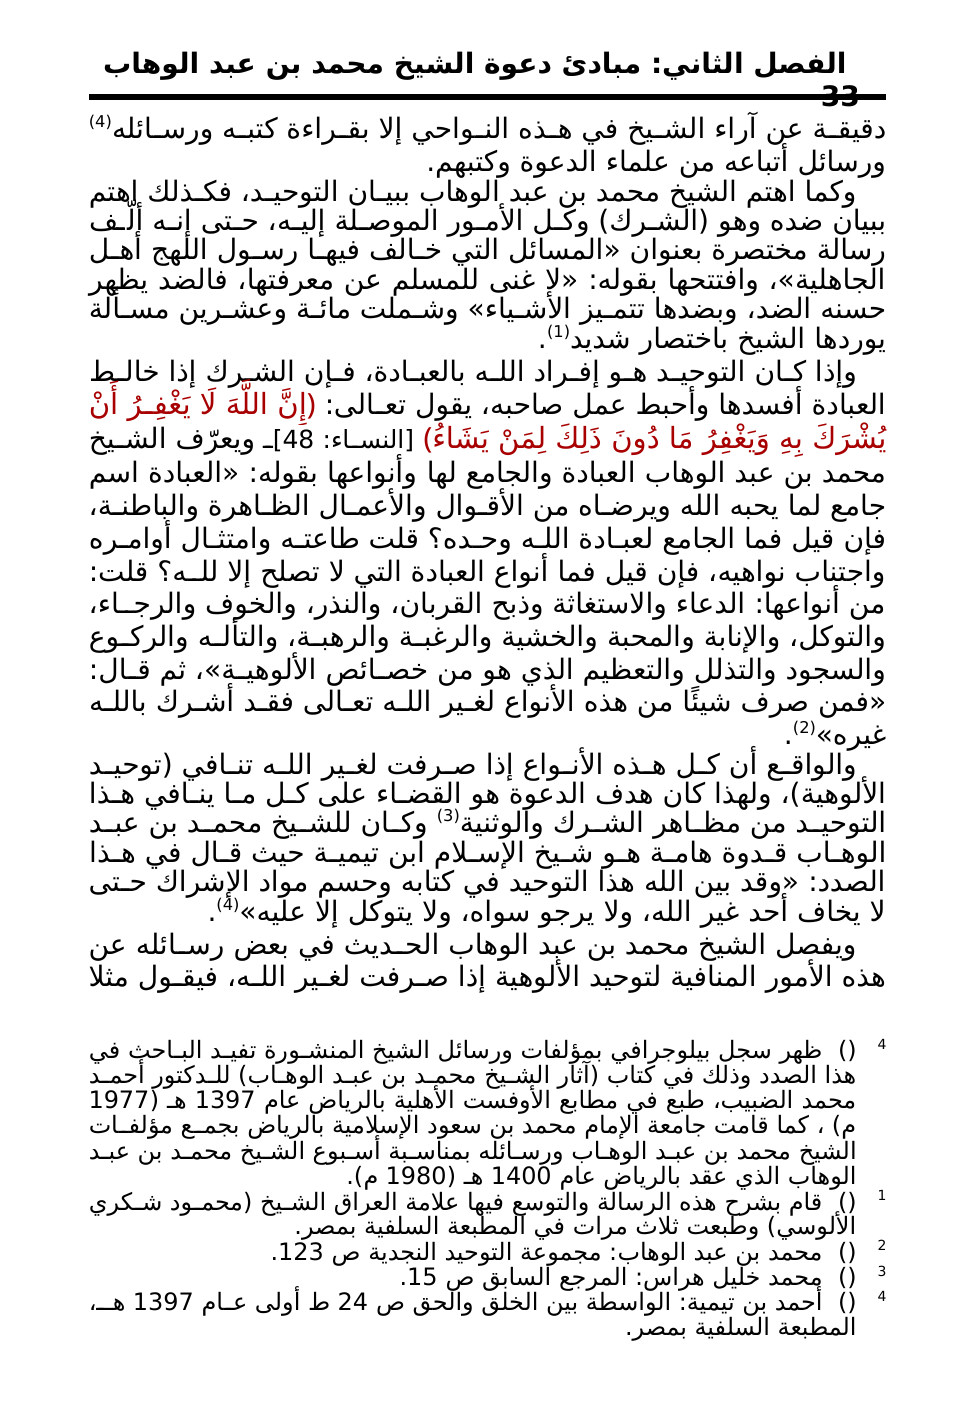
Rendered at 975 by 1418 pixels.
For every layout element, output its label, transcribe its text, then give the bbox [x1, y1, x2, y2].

text وكما اهتم الشيخ محمد بن عبد الوهاب ببيان التوحيد، فكذلك اهتم ببيان ضده وهو (الشرك) وكل الأمور الموصلة إليه، حتى إنه ألّف رسالة مختصرة بعنوان «المسائل التي خالف فيها رسول اللهج أهل الجاهلية»، وافتتحها بقوله: «لا غنى للمسلم عن معرفتها، فالضد يظهر حسنه الضد، وبضدها تتميز الأشياء» وشملت مائة وعشرين مسألة يوردها الشيخ باختصار شديد(). [89, 178, 886, 355]
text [89, 113, 886, 178]
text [89, 928, 886, 993]
text وإذا كان التوحيد هو إفراد الله بالعبادة، فإن الشرك إذا خالط العبادة أفسدها وأحبط عمل صاحبه، يقول تعالى: ﴿إِنَّ اللَّهَ لَا يَغْفِرُ أَنْ يُشْرَكَ بِهِ وَيَغْفِرُ مَا دُونَ ذَلِكَ لِمَنْ يَشَاءُ﴾ [النساء: 48] ويعرّف الشيخ محمد بن عبد الوهاب العبادة والجامع لها وأنواعها بقوله: «العبادة اسم جامع لما يحبه الله ويرضاه من الأقوال والأعمال الظاهرة والباطنة، فإن قيل فما الجامع لعبادة الله وحده؟ قلت طاعته وامتثال أوامره واجتناب نواهيه، فإن قيل فما أنواع العبادة التي لا تصلح إلا لله؟ قلت: من أنواعها: الدعاء والاستغاثة وذبح القربان، والنذر، والخوف والرجاء، والتوكل، والإنابة والمحبة والخشية والرغبة والرهبة، والتأله والركوع والسجود والتذلل والتعظيم الذي هو من خصائص الألوهية»، ثم قال: «فمن صرف شيئًا من هذه الأنواع لغير الله تعالى فقد أشرك بالله غيره»(). [89, 355, 886, 751]
text والواقع أن كل هذه الأنواع إذا صرفت لغير الله تنافي (توحيد الألوهية)، ولهذا كان هدف الدعوة هو القضاء على كل ما ينافي هذا التوحيد من مظاهر الشرك والوثنية() وكان للشيخ محمد بن عبد الوهاب قدوة هامة هو شيخ الإسلام ابن تيمية حيث قال في هذا الصدد: «وقد بين الله هذا التوحيد في كتابه وحسم مواد الإشراك حتى لا يخاف أحد غير الله، ولا يرجو سواه، ولا يتوكل إلا عليه»(). [89, 751, 886, 928]
